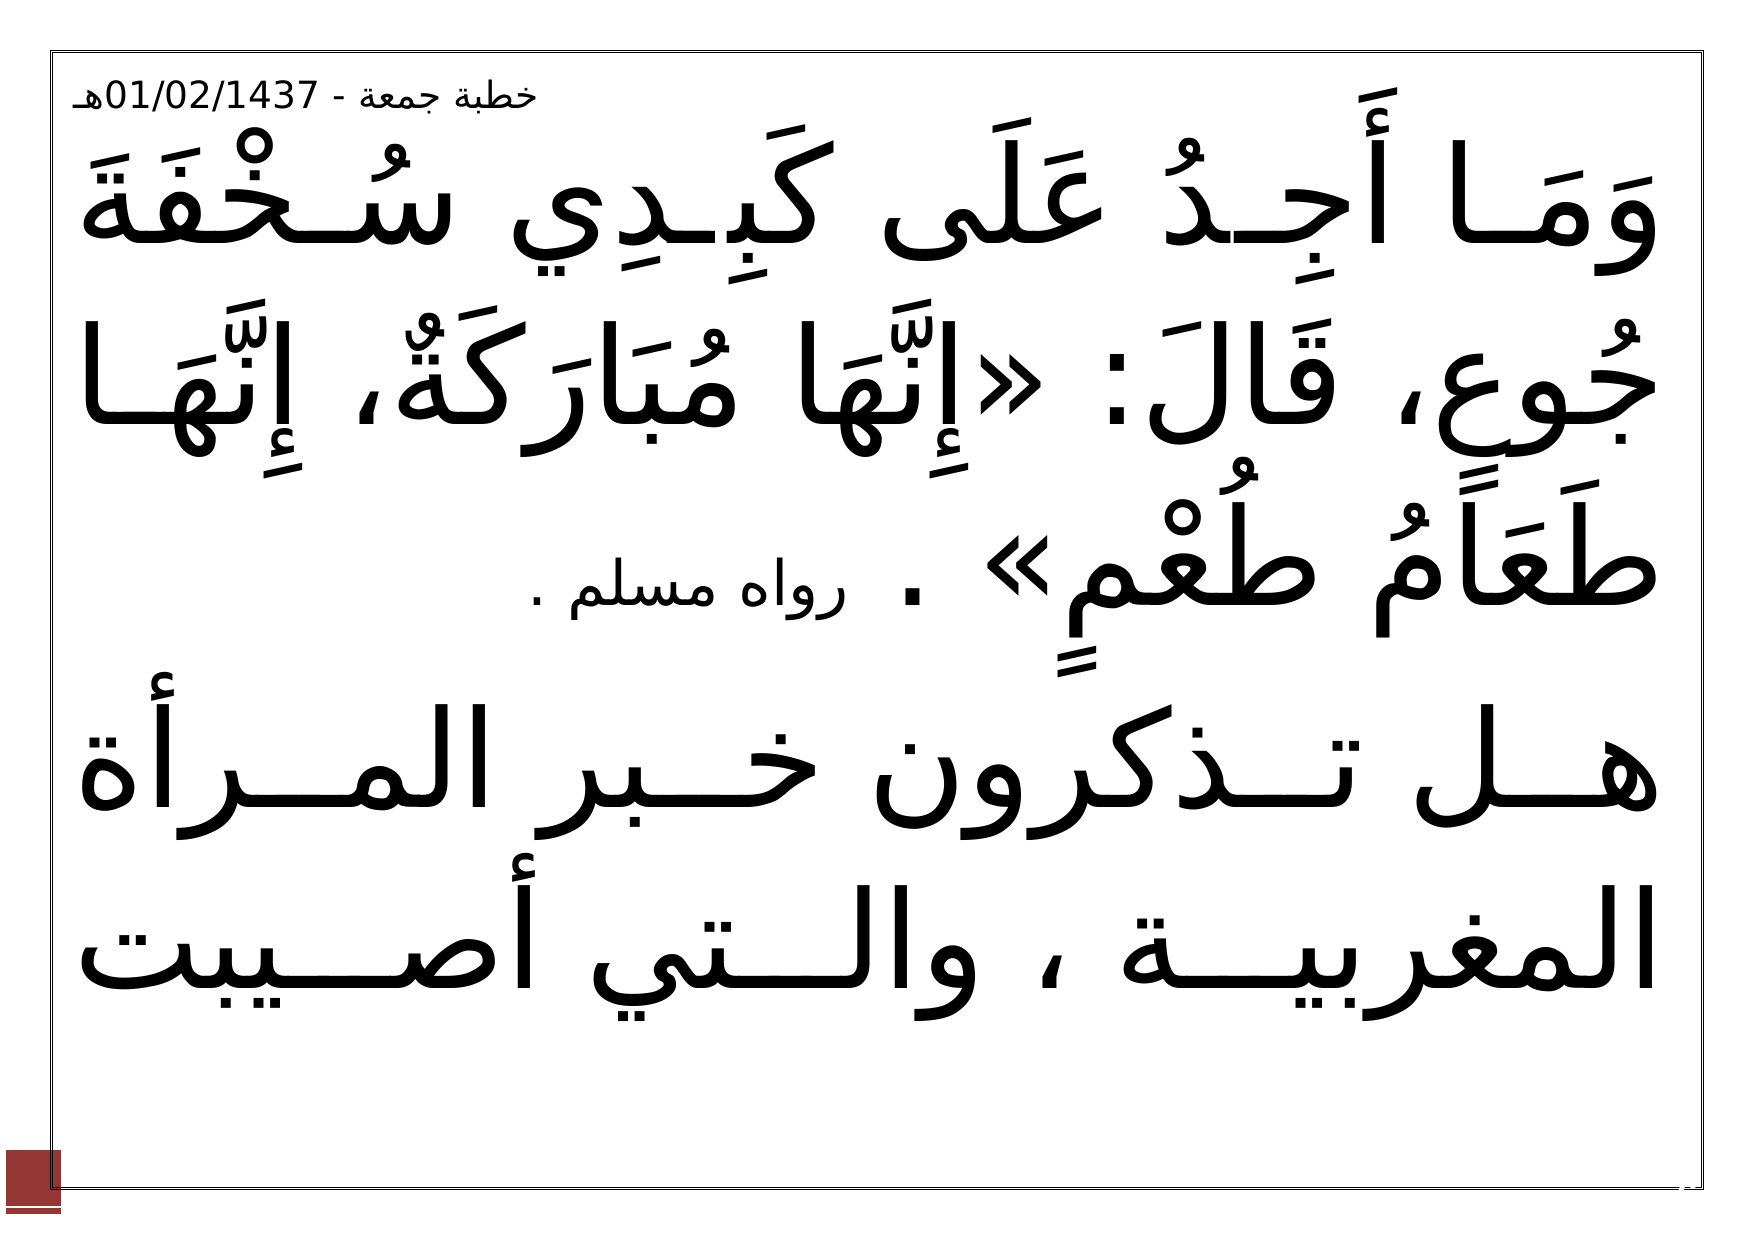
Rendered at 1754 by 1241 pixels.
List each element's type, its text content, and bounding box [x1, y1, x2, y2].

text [74, 682, 1665, 1020]
text وَمَا أَجِدُ عَلَى كَبِدِي سُخْفَةَ جُوعٍ، قَالَ: «إِنَّهَا مُبَارَكَةٌ، إِنَّهَا طَعَامُ طُعْمٍ» . رواه مسلم . [74, 117, 1665, 637]
